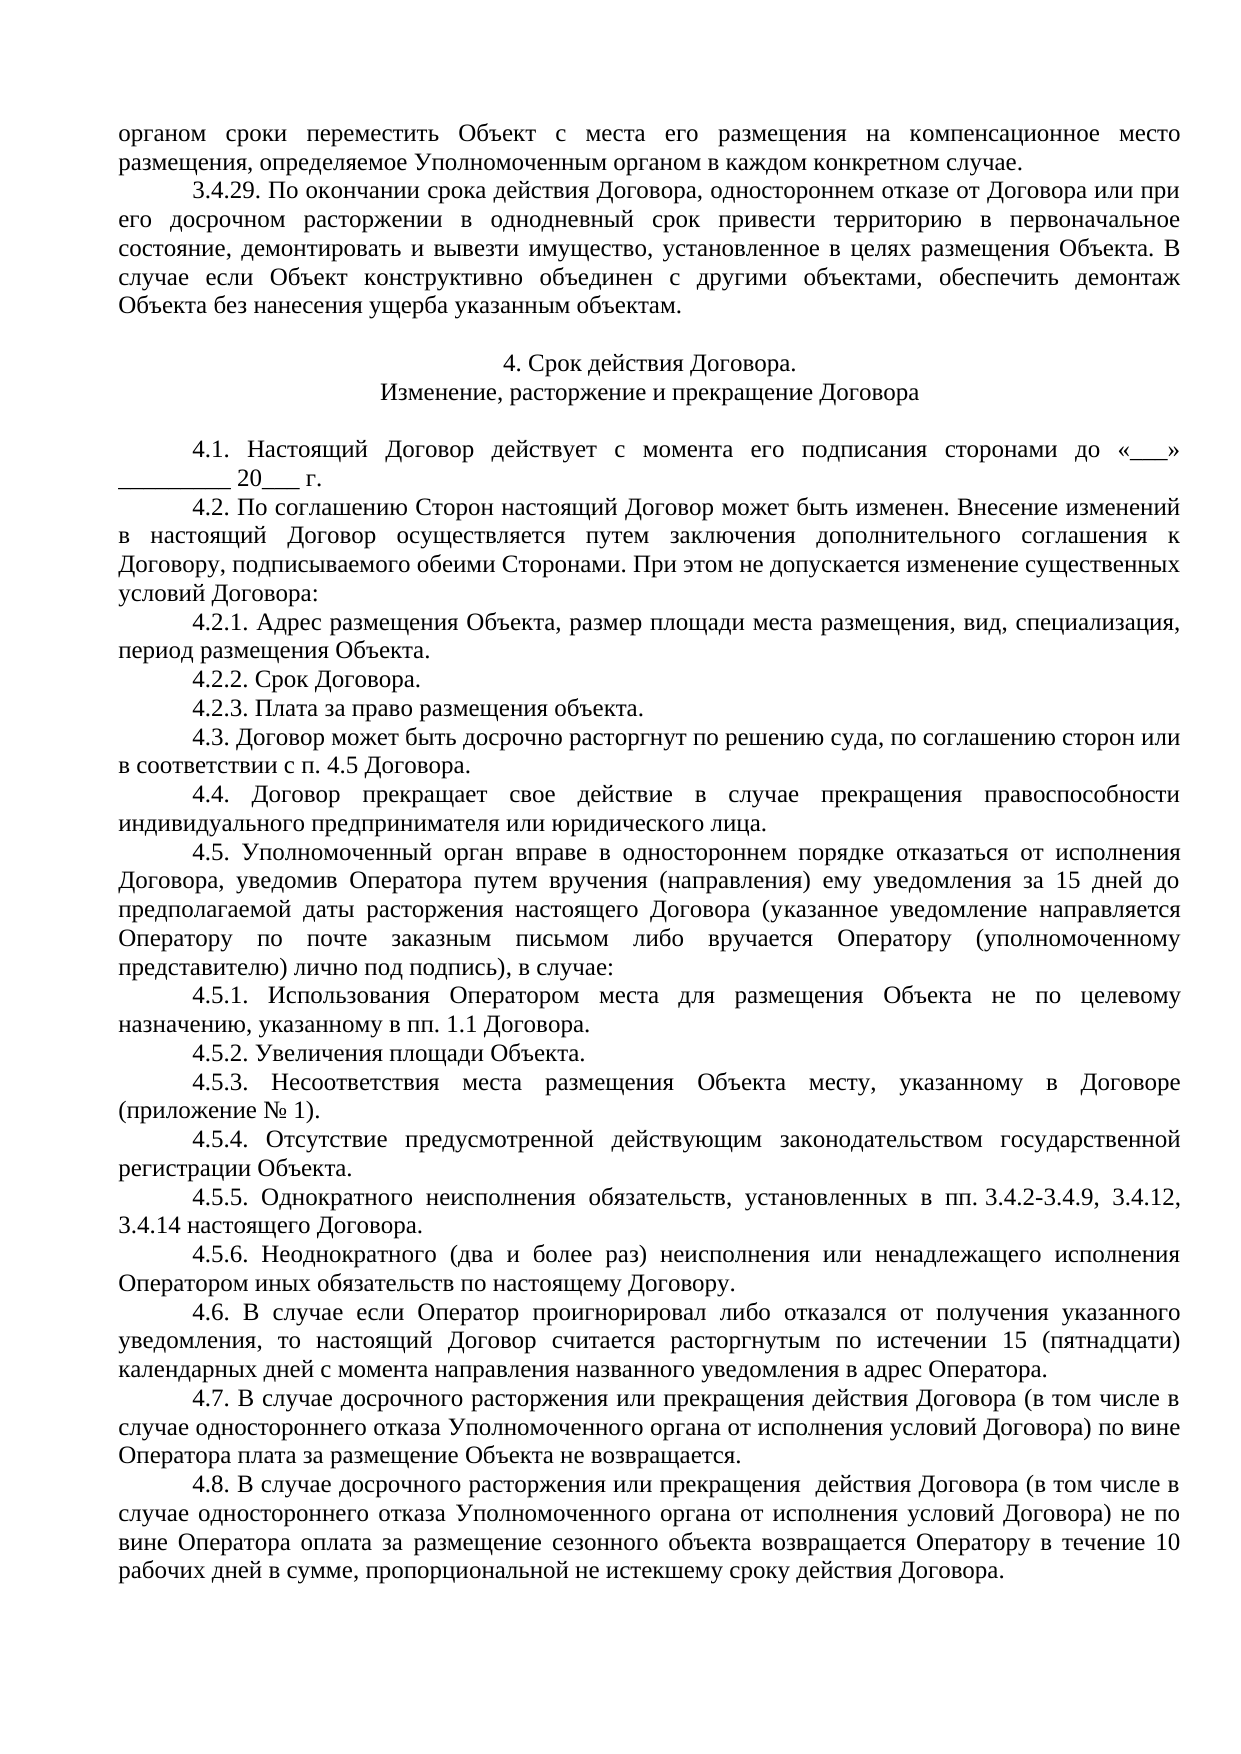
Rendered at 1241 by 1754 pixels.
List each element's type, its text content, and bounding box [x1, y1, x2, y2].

text 4.5.4. Отсутствие предусмотренной действующим законодательством государственной регистрации Объекта. [118, 1124, 1181, 1182]
text 4.5.2. Увеличения площади Объекта. [118, 1038, 1181, 1067]
text Изменение, расторжение и прекращение Договора [118, 377, 1181, 406]
text 4.2.2. Срок Договора. [118, 664, 1181, 693]
text 4.5.3. Несоответствия места размещения Объекта месту, указанному в Договоре (приложение № 1). [118, 1067, 1181, 1124]
text 4.2.3. Плата за право размещения объекта. [118, 693, 1181, 722]
text 4.5.1. Использования Оператором места для размещения Объекта не по целевому назначению, указанному в пп. 1.1 Договора. [118, 981, 1181, 1038]
text 4.6. В случае если Оператор проигнорировал либо отказался от получения указанного уведомления, то настоящий Договор считается расторгнутым по истечении 15 (пятнадцати) календарных дней с момента направления названного уведомления в адрес Оператора. [118, 1297, 1181, 1383]
text 4.4. Договор прекращает свое действие в случае прекращения правоспособности индивидуального предпринимателя или юридического лица. [118, 779, 1181, 837]
text 3.4.29. По окончании срока действия Договора, одностороннем отказе от Договора или при его досрочном расторжении в однодневный срок привести территорию в первоначальное состояние, демонтировать и вывезти имущество, установленное в целях размещения Объекта. В случае если Объект конструктивно объединен с другими объектами, обеспечить демонтаж Объекта без нанесения ущерба указанным объектам. [118, 176, 1181, 319]
text 4.5.6. Неоднократного (два и более раз) неисполнения или ненадлежащего исполнения Оператором иных обязательств по настоящему Договору. [118, 1239, 1181, 1297]
text 4.8. В случае досрочного расторжения или прекращения действия Договора (в том числе в случае одностороннего отказа Уполномоченного органа от исполнения условий Договора) не по вине Оператора оплата за размещение сезонного объекта возвращается Оператору в течение 10 рабочих дней в сумме, пропорциональной не истекшему сроку действия Договора. [118, 1469, 1181, 1584]
text 4.2.1. Адрес размещения Объекта, размер площади места размещения, вид, специализация, период размещения Объекта. [118, 607, 1181, 664]
text 4.5.5. Однократного неисполнения обязательств, установленных в пп. 3.4.2-3.4.9, 3.4.12, 3.4.14 настоящего Договора. [118, 1182, 1181, 1239]
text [118, 118, 1181, 176]
text 4.5. Уполномоченный орган вправе в одностороннем порядке отказаться от исполнения Договора, уведомив Оператора путем вручения (направления) ему уведомления за 15 дней до предполагаемой даты расторжения настоящего Договора (указанное уведомление направляется Оператору по почте заказным письмом либо вручается Оператору (уполномоченному представителю) лично под подпись), в случае: [118, 837, 1181, 981]
text 4.1. Настоящий Договор действует с момента его подписания сторонами до «___» _________ 20___ г. [118, 434, 1181, 492]
text 4.3. Договор может быть досрочно расторгнут по решению суда, по соглашению сторон или в соответствии с п. 4.5 Договора. [118, 722, 1181, 779]
text 4.2. По соглашению Сторон настоящий Договор может быть изменен. Внесение изменений в настоящий Договор осуществляется путем заключения дополнительного соглашения к Договору, подписываемого обеими Сторонами. При этом не допускается изменение существенных условий Договора: [118, 492, 1181, 607]
text 4. Срок действия Договора. [118, 348, 1181, 377]
text 4.7. В случае досрочного расторжения или прекращения действия Договора (в том числе в случае одностороннего отказа Уполномоченного органа от исполнения условий Договора) по вине Оператора плата за размещение Объекта не возвращается. [118, 1383, 1181, 1469]
